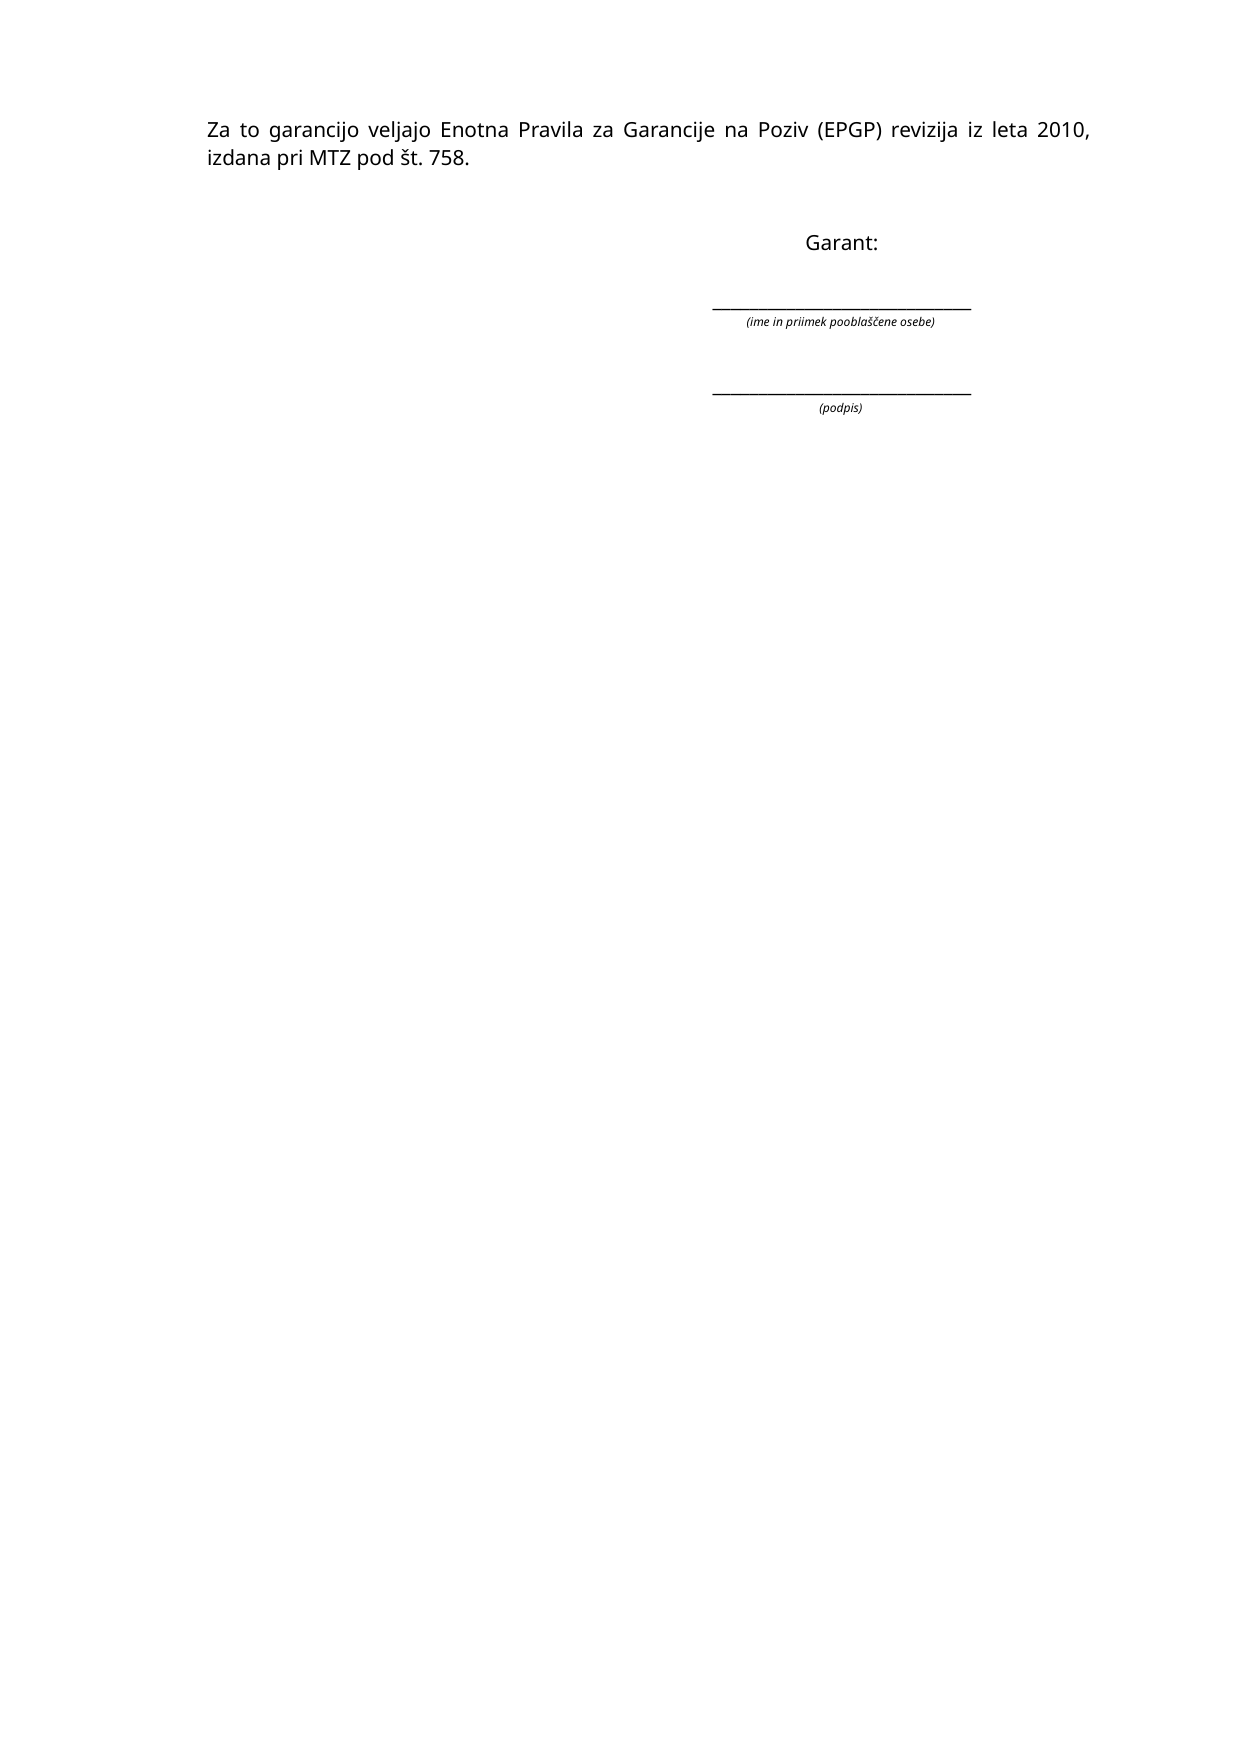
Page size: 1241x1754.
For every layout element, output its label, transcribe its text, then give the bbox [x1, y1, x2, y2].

text (ime in priimek pooblaščene osebe) [207, 314, 1092, 342]
text Garant: [207, 228, 1092, 257]
text ____________________________ [207, 371, 1092, 399]
text Za to garancijo veljajo Enotna Pravila za Garancije na Poziv (EPGP) revizija iz leta 2010, izdana pri MTZ pod št. 758. [207, 115, 1092, 172]
text ____________________________ [207, 285, 1092, 314]
text (podpis) [207, 399, 1092, 427]
